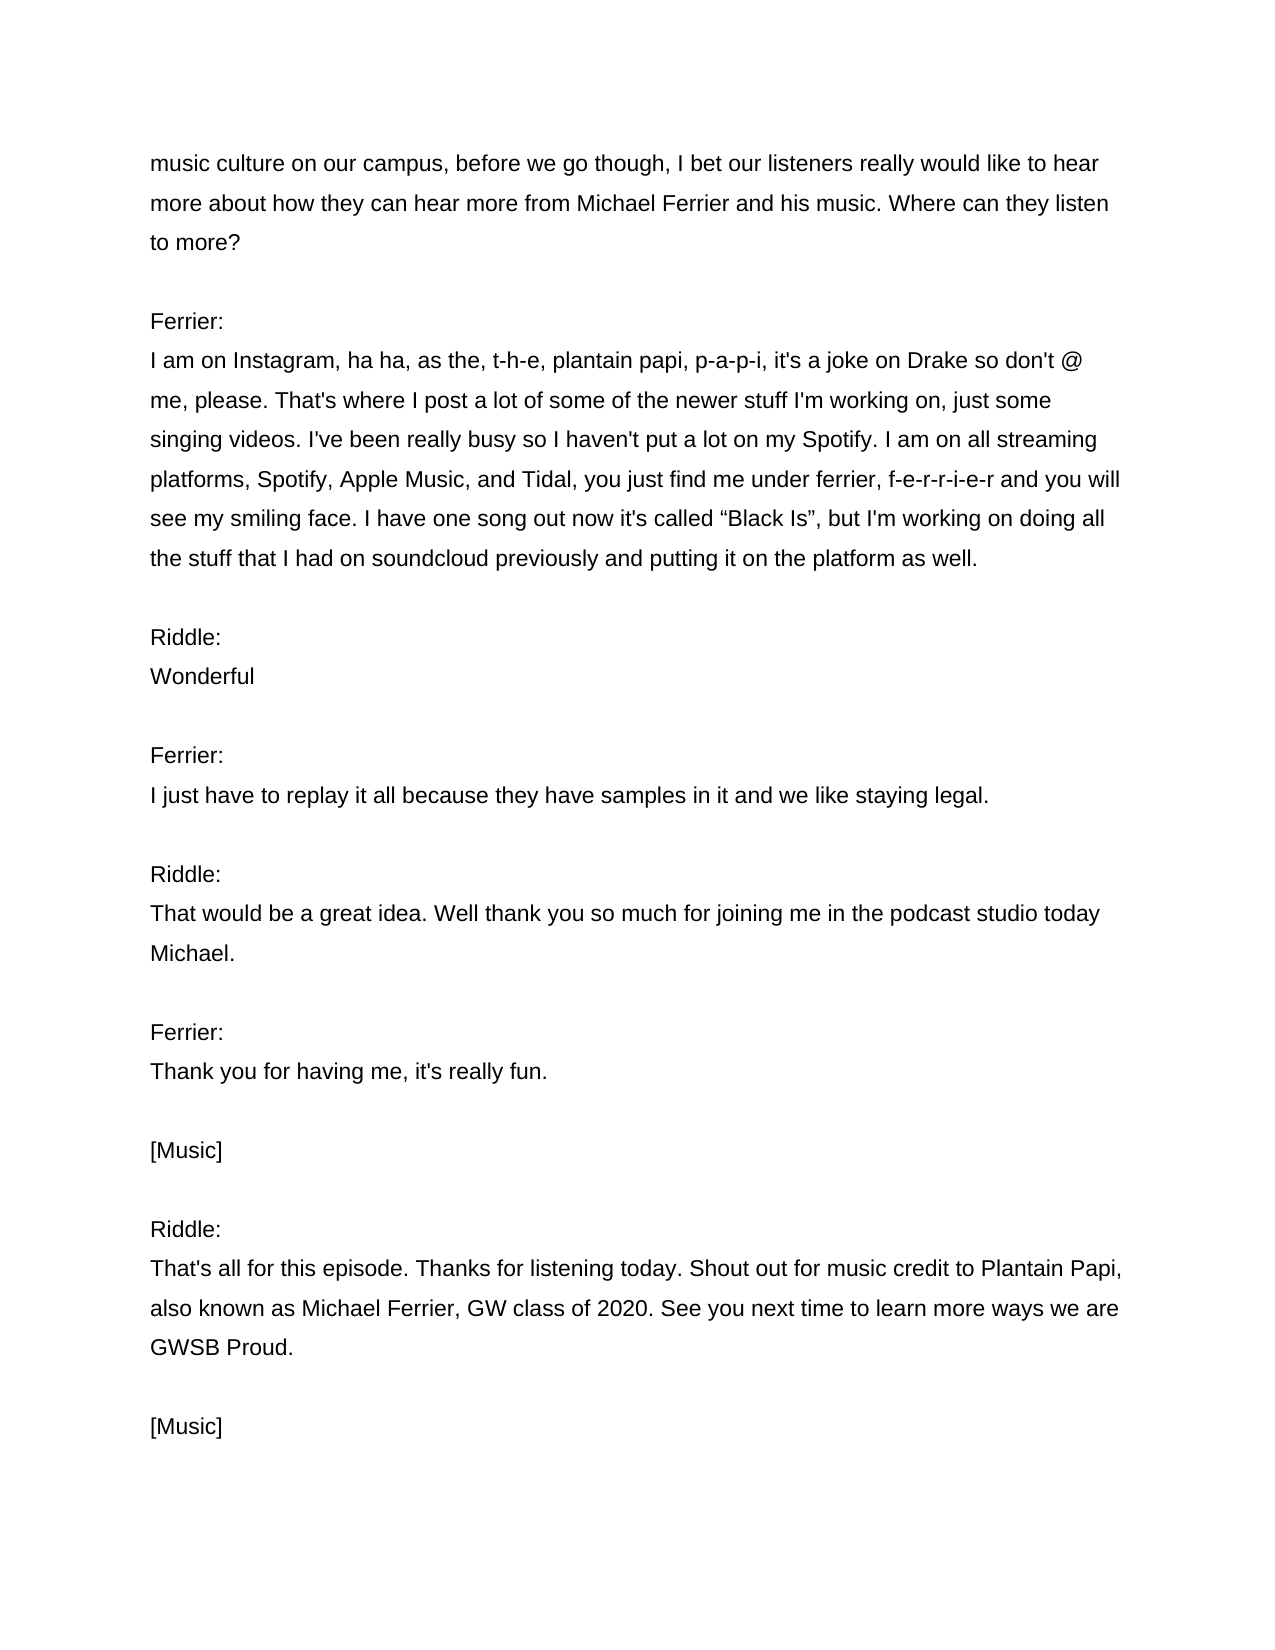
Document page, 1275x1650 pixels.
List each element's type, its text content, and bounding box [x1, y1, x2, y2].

text I am on Instagram, ha ha, as the, t-h-e, plantain papi, p-a-p-i, it's a joke on Drake so don't @ me, please. That's where I post a lot of some of the newer stuff I'm working on, just some singing videos. I've been really busy so I haven't put a lot on my Spotify. I am on all streaming platforms, Spotify, Apple Music, and Tidal, you just find me under ferrier, f-e-r-r-i-e-r and you will see my smiling face. I have one song out now it's called “Black Is”, but I'm working on doing all the stuff that I had on soundcloud previously and putting it on the platform as well. [150, 347, 1125, 571]
text Wonderful [150, 663, 1125, 689]
text Riddle: [150, 1216, 1125, 1242]
text I just have to replay it all because they have samples in it and we like staying legal. [150, 782, 1125, 808]
text That would be a great idea. Well thank you so much for joining me in the podcast studio today Michael. [150, 900, 1125, 966]
text Thank you for having me, it's really fun. [150, 1058, 1125, 1084]
text Ferrier: [150, 742, 1125, 768]
text [Music] [150, 1413, 1125, 1440]
text Riddle: [150, 624, 1125, 650]
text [150, 150, 1125, 255]
text That's all for this episode. Thanks for listening today. Shout out for music credit to Plantain Papi, also known as Michael Ferrier, GW class of 2020. See you next time to learn more ways we are GWSB Proud. [150, 1255, 1125, 1361]
text Ferrier: [150, 308, 1125, 334]
text Ferrier: [150, 1018, 1125, 1045]
text Riddle: [150, 861, 1125, 887]
text [Music] [150, 1137, 1125, 1163]
